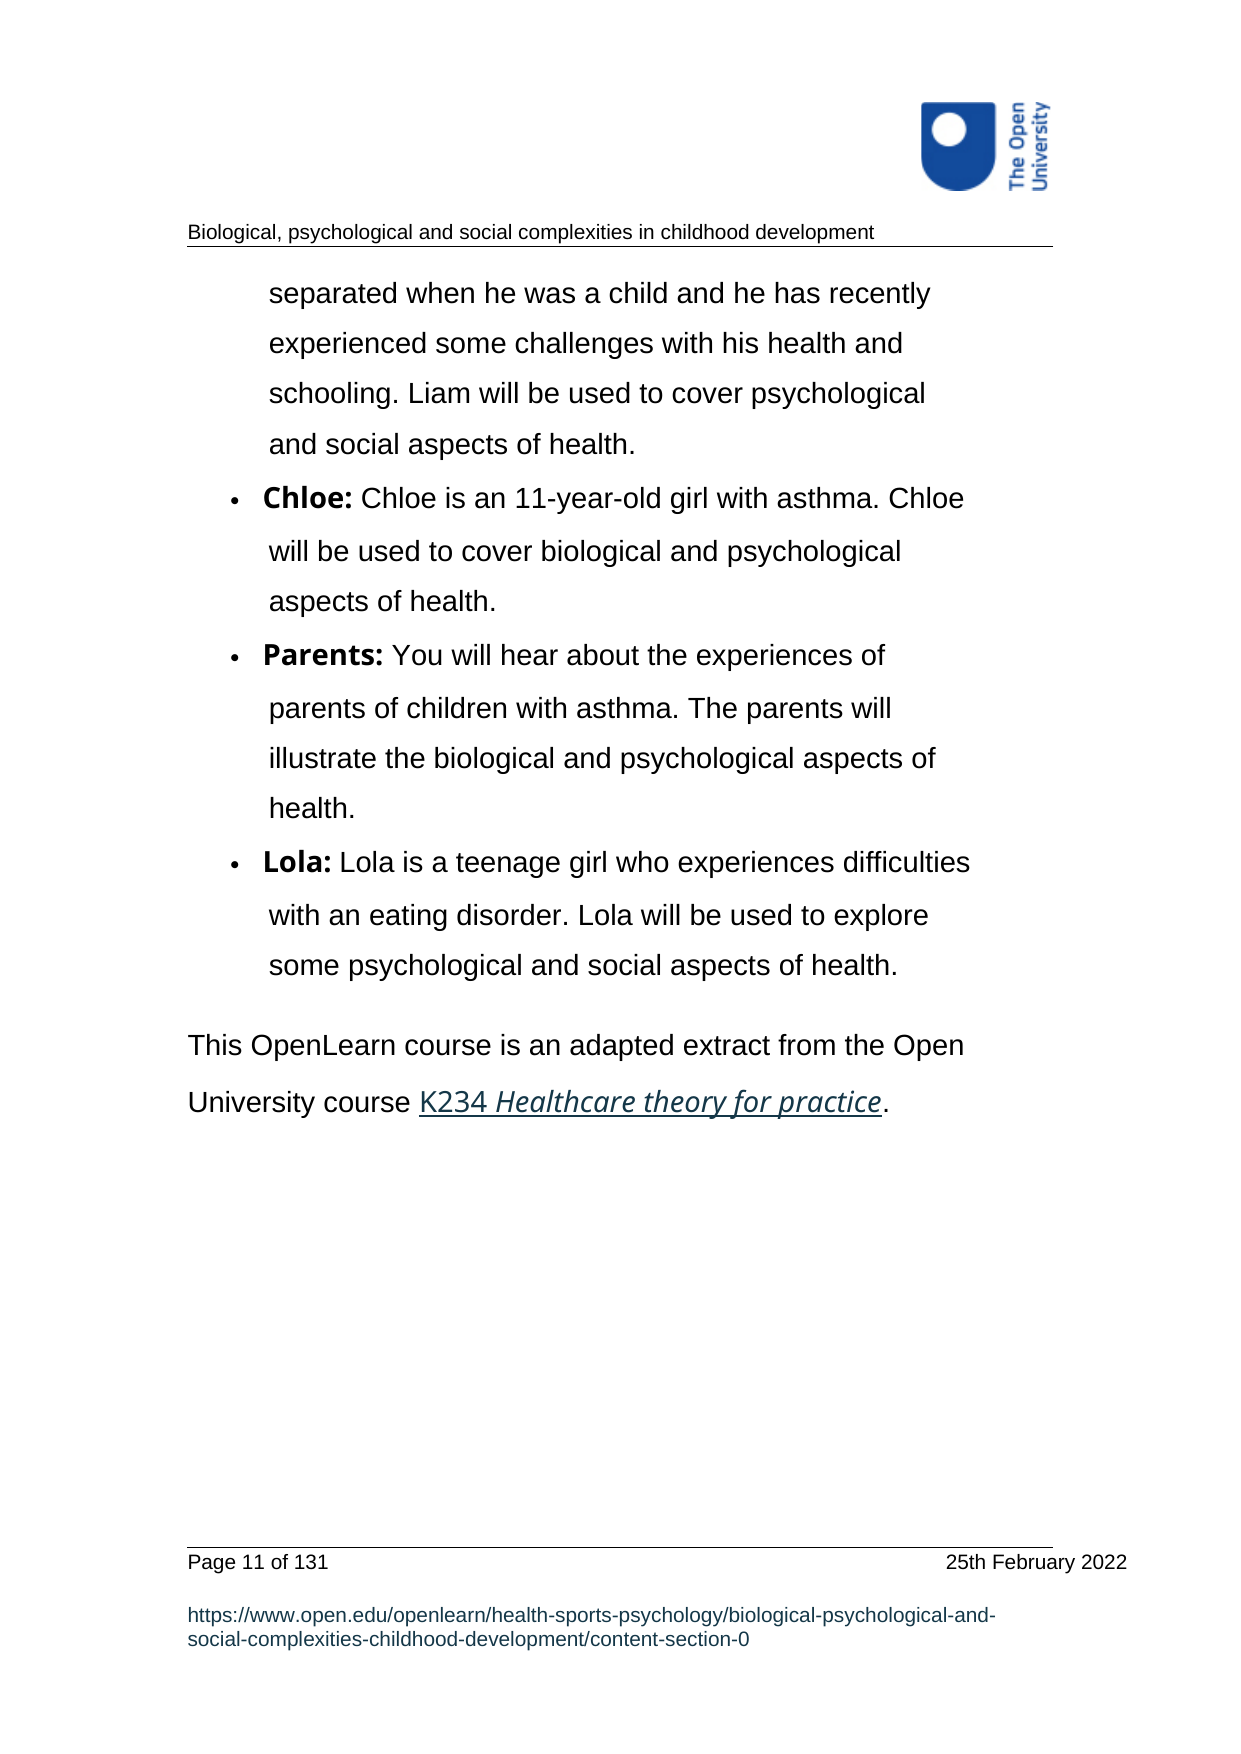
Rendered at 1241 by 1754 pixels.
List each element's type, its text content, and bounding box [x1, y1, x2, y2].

picture [921, 102, 1052, 191]
text This OpenLearn course is an adapted extract from the Open University course K234 Healthcare theory for practice. [187, 1078, 1053, 1171]
list Chloe: Chloe is an 11-year-old girl with asthma. Chloe will be used to cover biological and psychological aspects of health. [231, 527, 972, 668]
list Lola: Lola is a teenage girl who experiences difficulties with an eating disorder. Lola will be used to explore some psychological and social aspects of health. [231, 892, 972, 1032]
list Parents: You will hear about the experiences of parents of children with asthma. The parents will illustrate the biological and psychological aspects of health. [231, 684, 972, 875]
